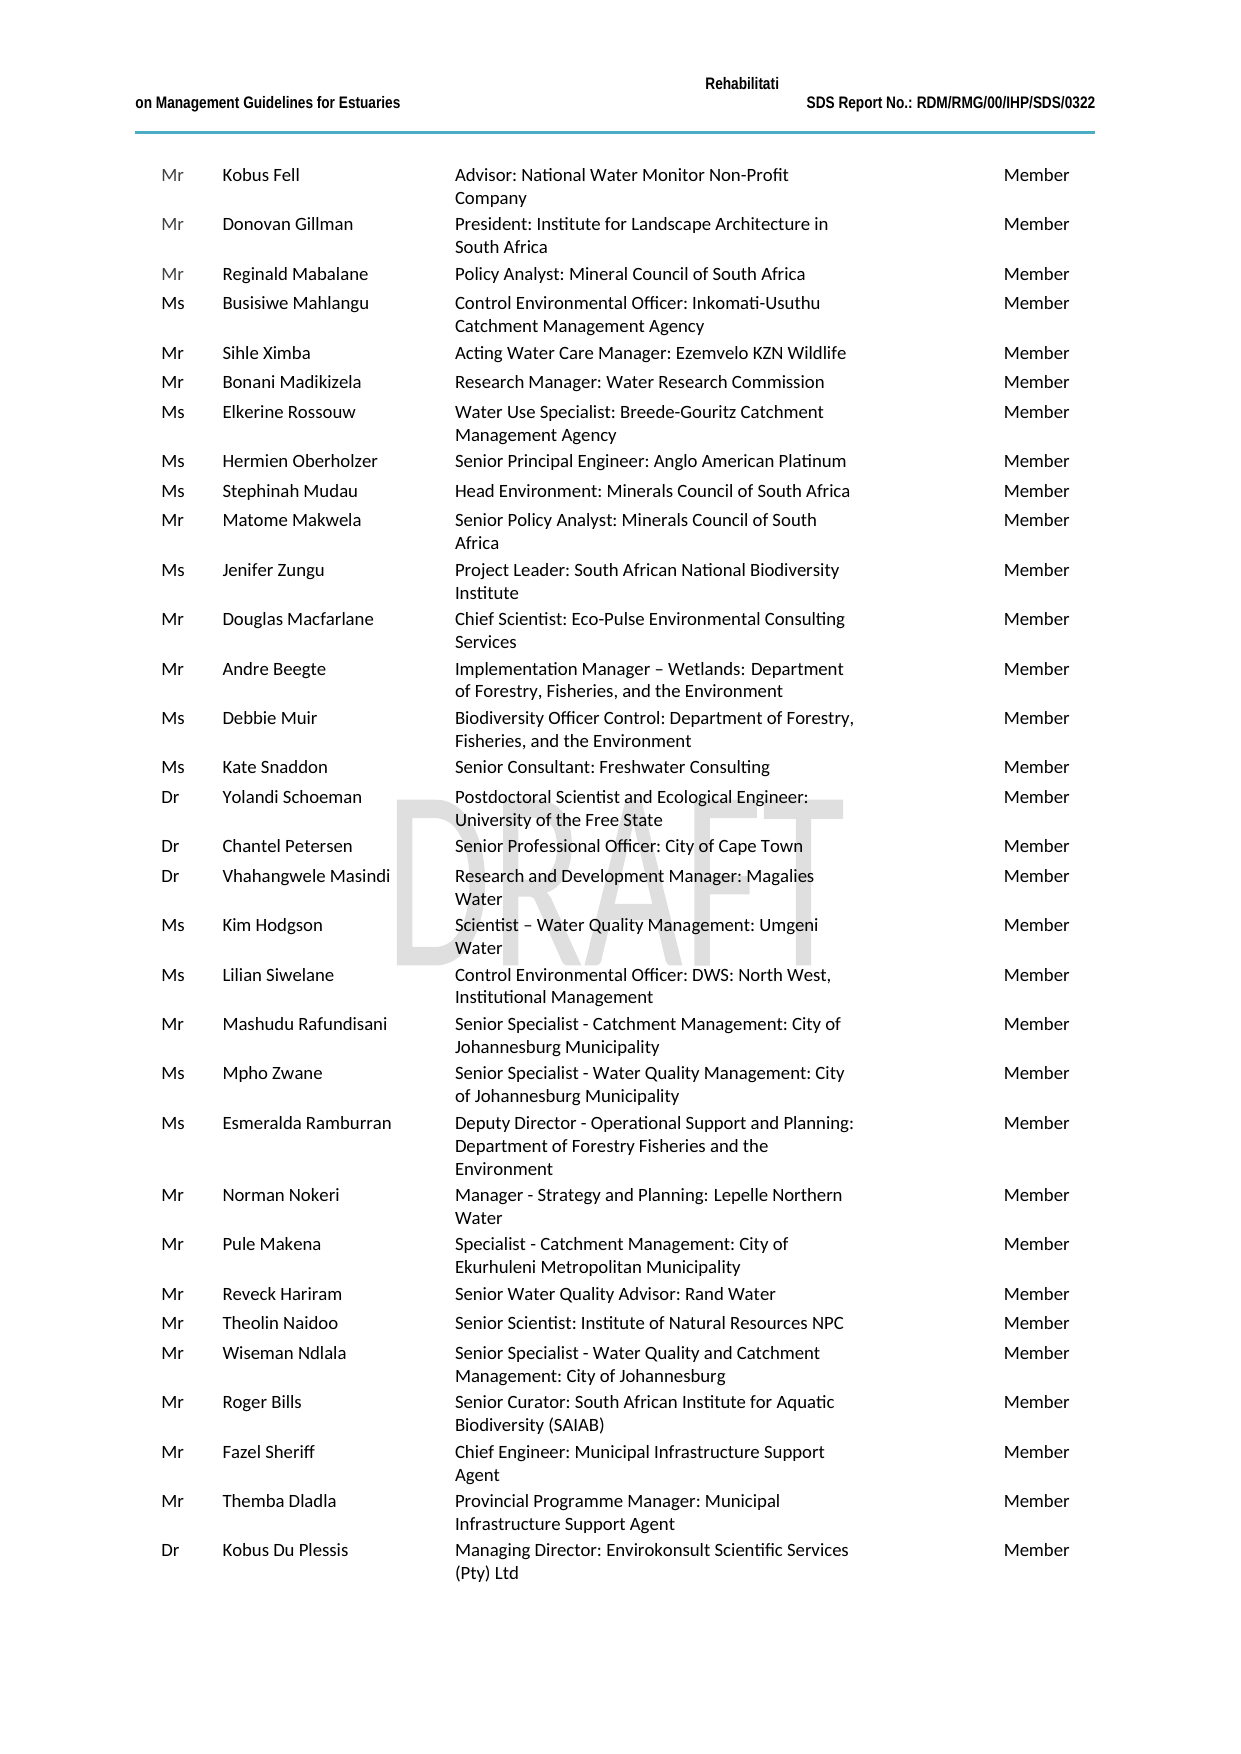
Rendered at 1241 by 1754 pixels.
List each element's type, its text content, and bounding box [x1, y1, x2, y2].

table_cell Mr [150, 1488, 211, 1537]
table_cell Control Environmental Officer: DWS: North West, Institutional Management [444, 961, 870, 1010]
table_cell Member [870, 1181, 1081, 1231]
table_cell Member [870, 448, 1081, 477]
table_cell Policy Analyst: Mineral Council of South Africa [444, 260, 870, 290]
table_cell Member [870, 290, 1081, 339]
table_cell Deputy Director - Operational Support and Planning: Department of Forestry Fisheries and the Environment [444, 1109, 870, 1181]
table_cell Mr [150, 1280, 211, 1310]
table_cell Member [870, 1389, 1081, 1438]
table_cell Mr [150, 260, 211, 290]
table_cell Elkerine Rossouw [211, 398, 443, 448]
table_cell Mr [150, 211, 211, 260]
table_cell Member [870, 754, 1081, 783]
table_cell Ms [150, 1060, 211, 1109]
table_cell Douglas Macfarlane [211, 606, 443, 655]
table_cell Chief Engineer: Municipal Infrastructure Support Agent [444, 1438, 870, 1487]
table_cell Reveck Hariram [211, 1280, 443, 1310]
table_cell Mr [150, 1310, 211, 1339]
table_cell Senior Consultant: Freshwater Consulting [444, 754, 870, 783]
table_cell Sihle Ximba [211, 339, 443, 369]
table_cell Provincial Programme Manager: Municipal Infrastructure Support Agent [444, 1488, 870, 1537]
table_cell Senior Specialist - Water Quality and Catchment Management: City of Johannesburg [444, 1339, 870, 1389]
table_cell Busisiwe Mahlangu [211, 290, 443, 339]
table_cell Senior Policy Analyst: Minerals Council of South Africa [444, 507, 870, 556]
table_cell Ms [150, 961, 211, 1010]
table_cell Mr [150, 507, 211, 556]
table_cell Water Use Specialist: Breede-Gouritz Catchment Management Agency [444, 398, 870, 448]
table_cell Specialist - Catchment Management: City of Ekurhuleni Metropolitan Municipality [444, 1231, 870, 1280]
table_cell Senior Scientist: Institute of Natural Resources NPC [444, 1310, 870, 1339]
table_cell Member [870, 862, 1081, 912]
table_cell Senior Curator: South African Institute for Aquatic Biodiversity (SAIAB) [444, 1389, 870, 1438]
table_cell Member [870, 606, 1081, 655]
table_cell Stephinah Mudau [211, 477, 443, 507]
table_cell Member [870, 1438, 1081, 1487]
table_cell Member [870, 1488, 1081, 1537]
table_cell Ms [150, 290, 211, 339]
table_cell Vhahangwele Masindi [211, 862, 443, 912]
table_cell Member [870, 783, 1081, 833]
table_cell Member [870, 912, 1081, 961]
table_cell Donovan Gillman [211, 211, 443, 260]
table_cell Control Environmental Officer: Inkomati-Usuthu Catchment Management Agency [444, 290, 870, 339]
table_cell Research Manager: Water Research Commission [444, 369, 870, 398]
table_cell Kobus Du Plessis [211, 1537, 443, 1586]
table_cell Kate Snaddon [211, 754, 443, 783]
table_cell Hermien Oberholzer [211, 448, 443, 477]
table_cell Mr [150, 1438, 211, 1487]
table_cell Managing Director: Envirokonsult Scientific Services (Pty) Ltd [444, 1537, 870, 1586]
table_cell Andre Beegte [211, 655, 443, 704]
table_cell Member [870, 1060, 1081, 1109]
table_cell Fazel Sheriff [211, 1438, 443, 1487]
table_cell Member [870, 556, 1081, 606]
table_cell Manager - Strategy and Planning: Lepelle Northern Water [444, 1181, 870, 1231]
table_cell Chantel Petersen [211, 833, 443, 862]
table_cell Member [870, 211, 1081, 260]
table_cell Member [870, 369, 1081, 398]
table_cell Norman Nokeri [211, 1181, 443, 1231]
table_cell Mr [150, 1010, 211, 1060]
table_cell Ms [150, 477, 211, 507]
table_cell Member [870, 260, 1081, 290]
table_cell Mr [150, 369, 211, 398]
table_cell Kim Hodgson [211, 912, 443, 961]
table_cell Kobus Fell [211, 161, 443, 211]
table_cell Mr [150, 161, 211, 211]
table_cell Member [870, 161, 1081, 211]
table_cell Research and Development Manager: Magalies Water [444, 862, 870, 912]
table_cell Yolandi Schoeman [211, 783, 443, 833]
table_cell Member [870, 1231, 1081, 1280]
table_cell Chief Scientist: Eco-Pulse Environmental Consulting Services [444, 606, 870, 655]
table_cell Ms [150, 1109, 211, 1181]
table_cell Senior Professional Officer: City of Cape Town [444, 833, 870, 862]
table_cell President: Institute for Landscape Architecture in South Africa [444, 211, 870, 260]
table_cell Project Leader: South African National Biodiversity Institute [444, 556, 870, 606]
table_cell Mr [150, 606, 211, 655]
table_cell Mr [150, 655, 211, 704]
table_cell Jenifer Zungu [211, 556, 443, 606]
table_cell Member [870, 833, 1081, 862]
table_cell Dr [150, 783, 211, 833]
table_cell Scientist – Water Quality Management: Umgeni Water [444, 912, 870, 961]
table_cell Head Environment: Minerals Council of South Africa [444, 477, 870, 507]
table_cell Debbie Muir [211, 704, 443, 754]
table_cell Member [870, 1537, 1081, 1586]
table_cell Dr [150, 833, 211, 862]
table_cell Member [870, 655, 1081, 704]
table_cell Ms [150, 398, 211, 448]
table_cell Roger Bills [211, 1389, 443, 1438]
table_cell Wiseman Ndlala [211, 1339, 443, 1389]
table_cell Ms [150, 448, 211, 477]
table_cell Themba Dladla [211, 1488, 443, 1537]
table_cell Senior Specialist - Water Quality Management: City of Johannesburg Municipality [444, 1060, 870, 1109]
table_cell Member [870, 398, 1081, 448]
table_cell Member [870, 507, 1081, 556]
table_cell Pule Makena [211, 1231, 443, 1280]
table_cell Senior Specialist - Catchment Management: City of Johannesburg Municipality [444, 1010, 870, 1060]
table_cell Member [870, 704, 1081, 754]
table_cell Mr [150, 1339, 211, 1389]
table_cell Postdoctoral Scientist and Ecological Engineer: University of the Free State [444, 783, 870, 833]
table_cell Member [870, 1109, 1081, 1181]
table_cell Member [870, 1010, 1081, 1060]
table_cell Mr [150, 1181, 211, 1231]
table_cell Implementation Manager – Wetlands: Department of Forestry, Fisheries, and the Environment [444, 655, 870, 704]
table_cell Bonani Madikizela [211, 369, 443, 398]
table_cell Dr [150, 1537, 211, 1586]
table_cell Reginald Mabalane [211, 260, 443, 290]
table_cell Mr [150, 1389, 211, 1438]
table_cell Biodiversity Officer Control: Department of Forestry, Fisheries, and the Environment [444, 704, 870, 754]
table_cell Member [870, 1339, 1081, 1389]
table_cell Mpho Zwane [211, 1060, 443, 1109]
table_cell Member [870, 961, 1081, 1010]
table_cell Member [870, 1280, 1081, 1310]
table_cell Mashudu Rafundisani [211, 1010, 443, 1060]
table_cell Lilian Siwelane [211, 961, 443, 1010]
table_cell Member [870, 1310, 1081, 1339]
table_cell Member [870, 339, 1081, 369]
table_cell Ms [150, 556, 211, 606]
table_cell Mr [150, 339, 211, 369]
table_cell Senior Principal Engineer: Anglo American Platinum [444, 448, 870, 477]
table_cell Ms [150, 912, 211, 961]
table_cell Member [870, 477, 1081, 507]
table_cell Mr [150, 1231, 211, 1280]
table_cell Theolin Naidoo [211, 1310, 443, 1339]
table_cell Ms [150, 754, 211, 783]
table_cell Acting Water Care Manager: Ezemvelo KZN Wildlife [444, 339, 870, 369]
table_cell Ms [150, 704, 211, 754]
table_cell Esmeralda Ramburran [211, 1109, 443, 1181]
table_cell Dr [150, 862, 211, 912]
table_cell Matome Makwela [211, 507, 443, 556]
table_cell Advisor: National Water Monitor Non-Profit Company [444, 161, 870, 211]
table_cell Senior Water Quality Advisor: Rand Water [444, 1280, 870, 1310]
